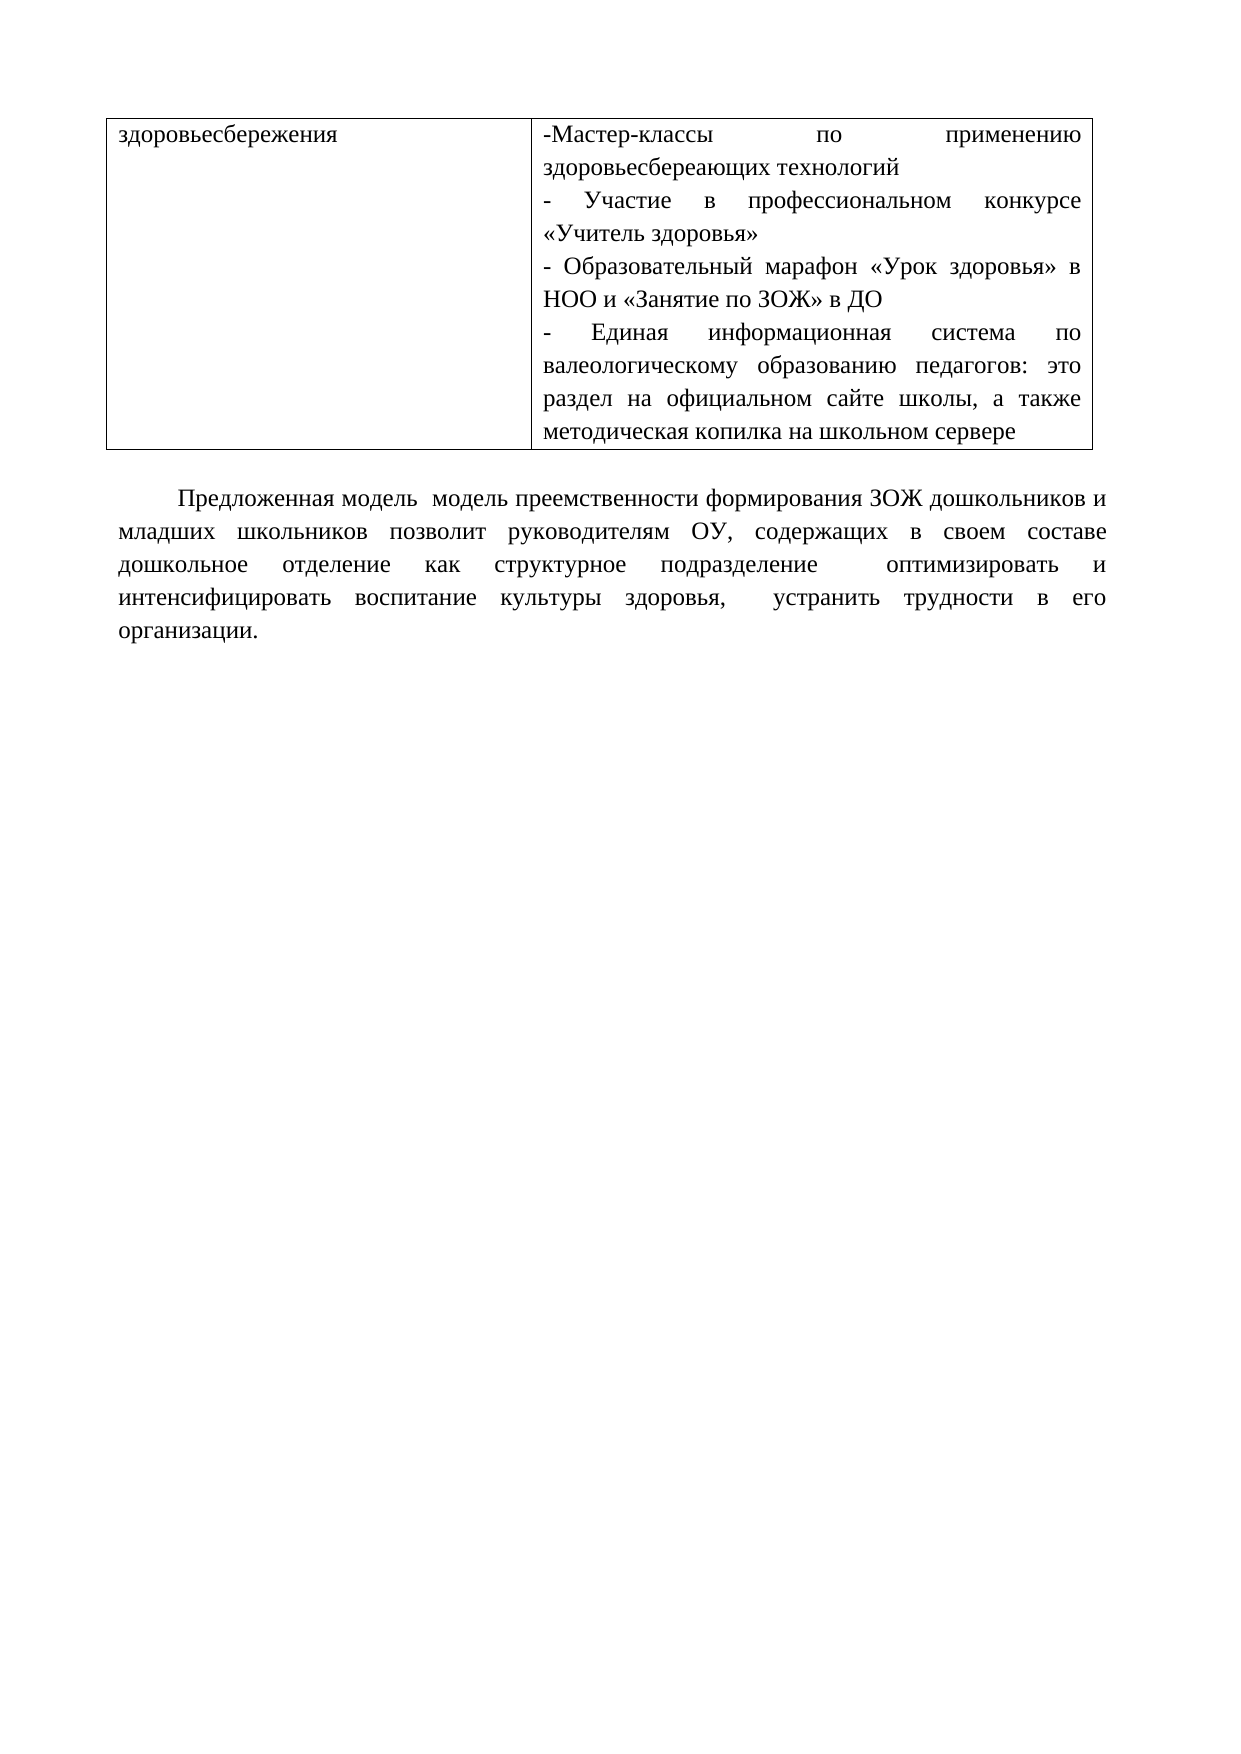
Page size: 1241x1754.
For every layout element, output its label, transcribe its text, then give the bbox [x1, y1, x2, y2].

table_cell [107, 119, 531, 449]
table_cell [532, 119, 1092, 449]
text Предложенная модель модель преемственности формирования ЗОЖ дошкольников и младших школьников позволит руководителям ОУ, содержащих в своем составе дошкольное отделение как структурное подразделение оптимизировать и интенсифицировать воспитание культуры здоровья, устранить трудности в его организации. [118, 483, 1107, 644]
